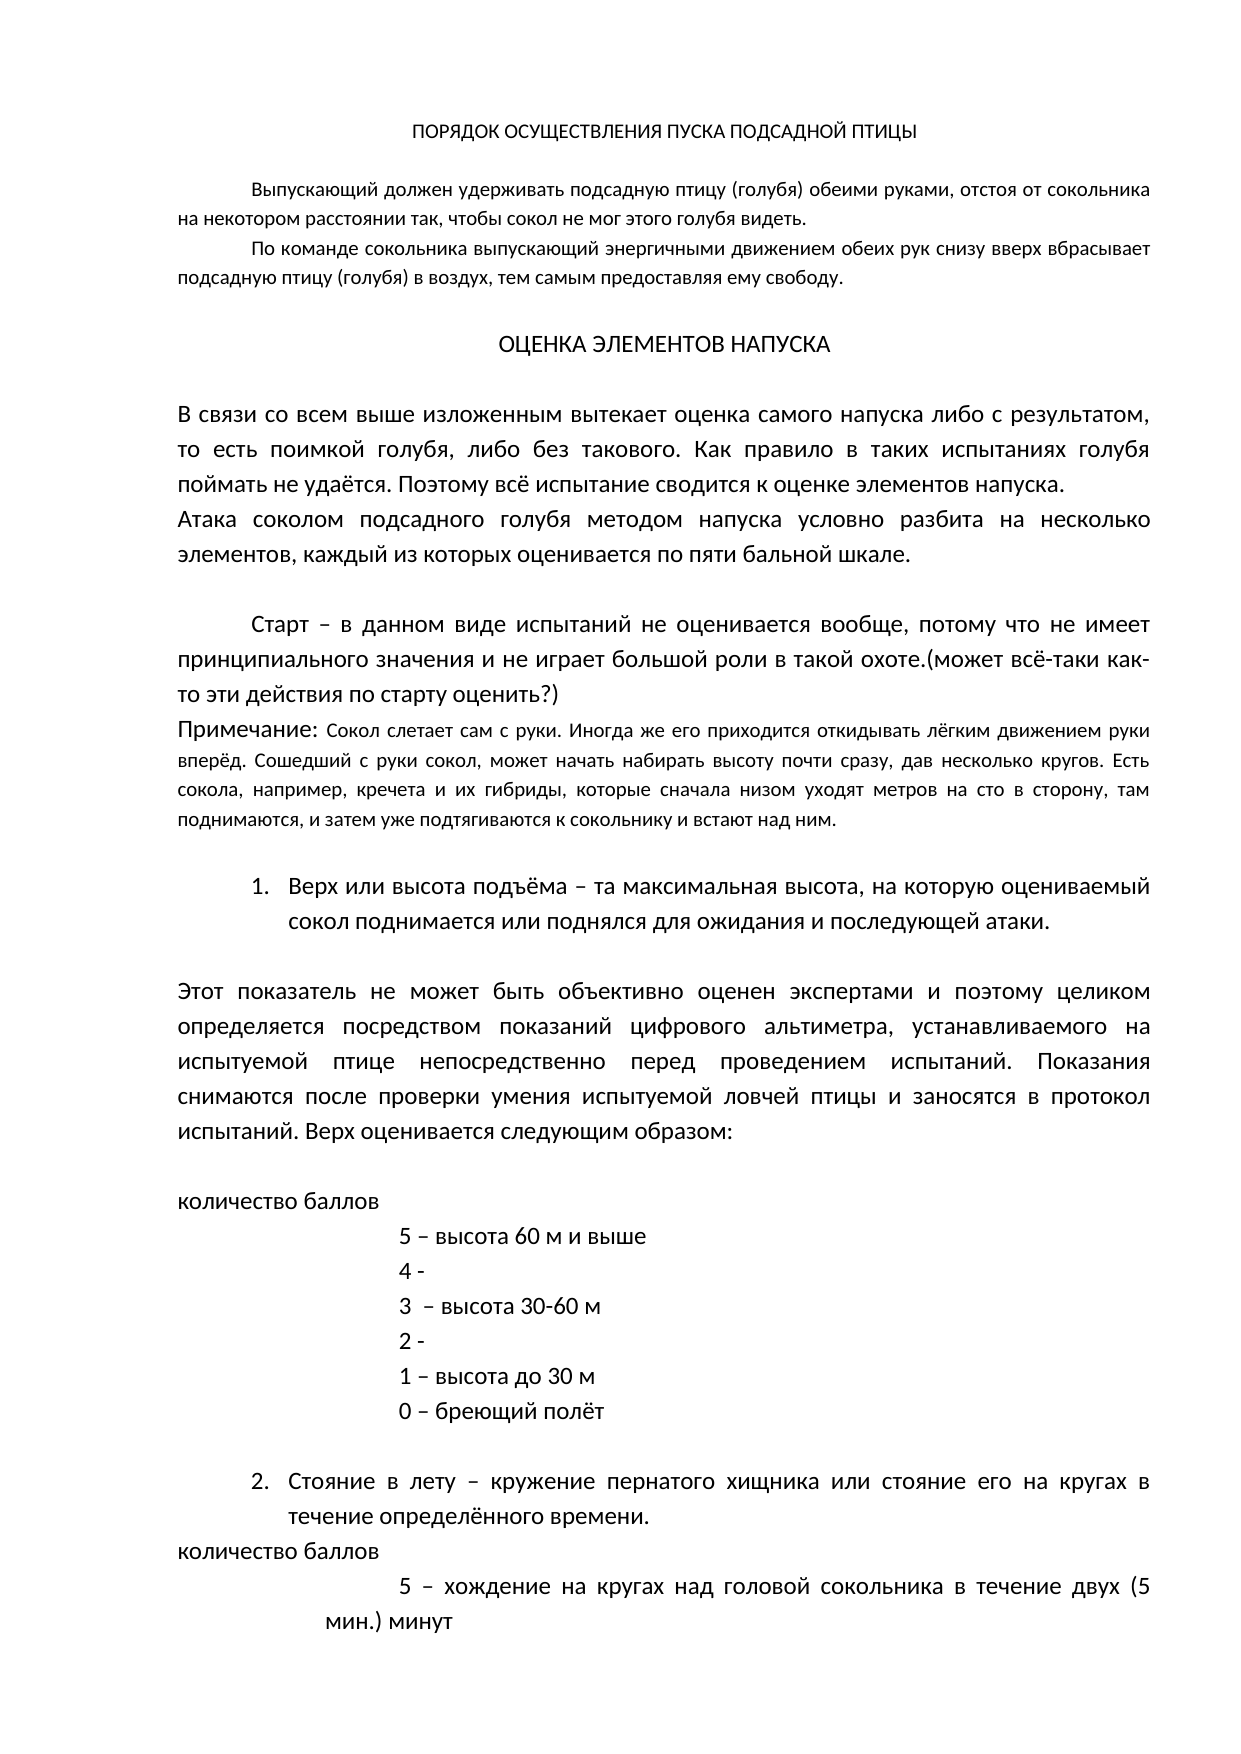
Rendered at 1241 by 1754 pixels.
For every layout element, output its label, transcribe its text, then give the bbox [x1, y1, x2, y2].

list Верх или высота подъёма – та максимальная высота, на которую оцениваемый сокол поднимается или поднялся для ожидания и последующей атаки. [251, 870, 1152, 935]
text Примечание: Сокол слетает сам с руки. Иногда же его приходится откидывать лёгким движением руки вперёд. Сошедший с руки сокол, может начать набирать высоту почти сразу, дав несколько кругов. Есть сокола, например, кречета и их гибриды, которые сначала низом уходят метров на сто в сторону, там поднимаются, и затем уже подтягиваются к сокольнику и встают над ним. [177, 713, 1152, 831]
text ПОРЯДОК ОСУЩЕСТВЛЕНИЯ ПУСКА ПОДСАДНОЙ ПТИЦЫ [177, 118, 1152, 143]
text 4 - [325, 1255, 1152, 1285]
text По команде сокольника выпускающий энергичными движением обеих рук снизу вверх вбрасывает подсадную птицу (голубя) в воздух, тем самым предоставляя ему свободу. [177, 235, 1152, 289]
text 0 – бреющий полёт [325, 1395, 1152, 1425]
text Старт – в данном виде испытаний не оценивается вообще, потому что не имеет принципиального значения и не играет большой роли в такой охоте.(может всё-таки как-то эти действия по старту оценить?) [177, 608, 1152, 709]
text 5 – высота 60 м и выше [325, 1220, 1152, 1250]
text количество баллов [177, 1535, 1152, 1565]
list Стояние в лету – кружение пернатого хищника или стояние его на кругах в течение определённого времени. [251, 1465, 1152, 1530]
text 2 - [325, 1325, 1152, 1355]
text В связи со всем выше изложенным вытекает оценка самого напуска либо с результатом, то есть поимкой голубя, либо без такового. Как правило в таких испытаниях голубя поймать не удаётся. Поэтому всё испытание сводится к оценке элементов напуска. [177, 398, 1152, 499]
text 3 – высота 30-60 м [325, 1290, 1152, 1320]
text количество баллов [177, 1185, 1152, 1215]
text 1 – высота до 30 м [325, 1360, 1152, 1390]
text Атака соколом подсадного голубя методом напуска условно разбита на несколько элементов, каждый из которых оценивается по пяти бальной шкале. [177, 503, 1152, 569]
text ОЦЕНКА ЭЛЕМЕНТОВ НАПУСКА [177, 328, 1152, 359]
text 5 – хождение на кругах над головой сокольника в течение двух (5 мин.) минут [325, 1570, 1152, 1635]
text Этот показатель не может быть объективно оценен экспертами и поэтому целиком определяется посредством показаний цифрового альтиметра, устанавливаемого на испытуемой птице непосредственно перед проведением испытаний. Показания снимаются после проверки умения испытуемой ловчей птицы и заносятся в протокол испытаний. Верх оценивается следующим образом: [177, 975, 1152, 1145]
text Выпускающий должен удерживать подсадную птицу (голубя) обеими руками, отстоя от сокольника на некотором расстоянии так, чтобы сокол не мог этого голубя видеть. [177, 176, 1152, 231]
